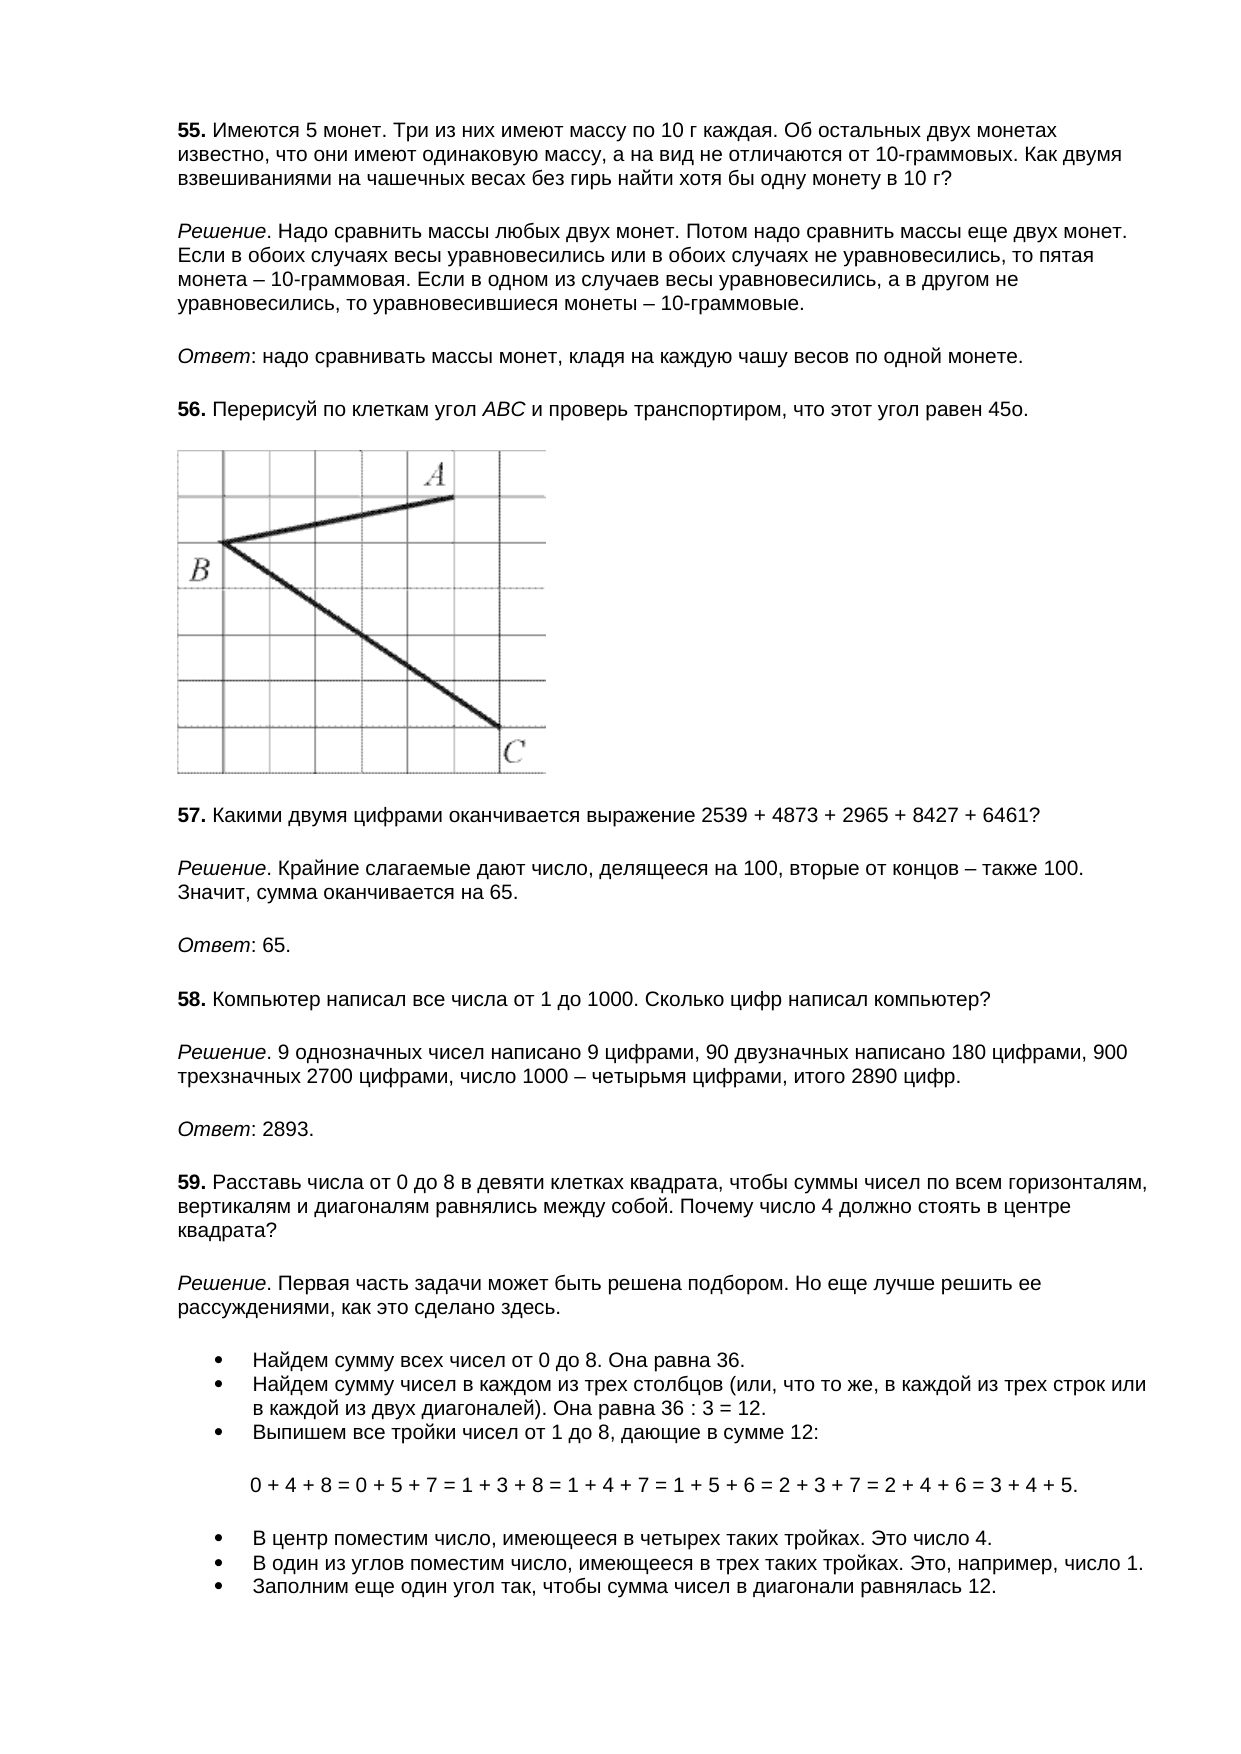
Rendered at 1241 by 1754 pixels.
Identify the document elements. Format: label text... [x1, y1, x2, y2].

list Выпишем все тройки чисел от 1 до 8, дающие в сумме 12: [215, 1420, 1152, 1444]
text 0 + 4 + 8 = 0 + 5 + 7 = 1 + 3 + 8 = 1 + 4 + 7 = 1 + 5 + 6 = 2 + 3 + 7 = 2 + 4 + 6 = 3 + 4 + 5. [177, 1473, 1152, 1497]
text 55. Имеются 5 монет. Три из них имеют массу по 10 г каждая. Об остальных двух монетах известно, что они имеют одинаковую массу, а на вид не отличаются от 10-граммовых. Как двумя взвешиваниями на чашечных весах без гирь найти хотя бы одну монету в 10 г? [177, 118, 1152, 190]
text Решение. Надо сравнить массы любых двух монет. Потом надо сравнить массы еще двух монет. Если в обоих случаях весы уравновесились или в обоих случаях не уравновесились, то пятая монета – 10-граммовая. Если в одном из случаев весы уравновесились, а в другом не уравновесились, то уравновесившиеся монеты – 10-граммовые. [177, 219, 1152, 315]
text Ответ: надо сравнивать массы монет, кладя на каждую чашу весов по одной монете. [177, 344, 1152, 368]
text 56. Перерисуй по клеткам угол АВС и проверь транспортиром, что этот угол равен 45о. [177, 397, 1152, 421]
text Ответ: 65. [177, 933, 1152, 957]
text Решение. Крайние слагаемые дают число, делящееся на 100, вторые от концов – также 100. Значит, сумма оканчивается на 65. [177, 856, 1152, 904]
text Ответ: 2893. [177, 1117, 1152, 1141]
list Найдем сумму всех чисел от 0 до 8. Она равна 36. [215, 1348, 1152, 1372]
text Решение. Первая часть задачи может быть решена подбором. Но еще лучше решить ее рассуждениями, как это сделано здесь. [177, 1271, 1152, 1319]
text Решение. 9 однозначных чисел написано 9 цифрами, 90 двузначных написано 180 цифрами, 900 трехзначных 2700 цифрами, число 1000 – четырьмя цифрами, итого 2890 цифр. [177, 1039, 1152, 1087]
text 59. Расставь числа от 0 до 8 в девяти клетках квадрата, чтобы суммы чисел по всем горизонталям, вертикалям и диагоналям равнялись между собой. Почему число 4 должно стоять в центре квадрата? [177, 1170, 1152, 1242]
text 57. Какими двумя цифрами оканчивается выражение 2539 + 4873 + 2965 + 8427 + 6461? [177, 803, 1152, 827]
picture [177, 450, 546, 774]
list Найдем сумму чисел в каждом из трех столбцов (или, что то же, в каждой из трех строк или в каждой из двух диагоналей). Она равна 36 : 3 = 12. [215, 1372, 1152, 1420]
list Заполним еще один угол так, чтобы сумма чисел в диагонали равнялась 12. [215, 1574, 1152, 1598]
list В центр поместим число, имеющееся в четырех таких тройках. Это число 4. [215, 1526, 1152, 1550]
text 58. Компьютер написал все числа от 1 до 1000. Сколько цифр написал компьютер? [177, 986, 1152, 1010]
list В один из углов поместим число, имеющееся в трех таких тройках. Это, например, число 1. [215, 1550, 1152, 1574]
